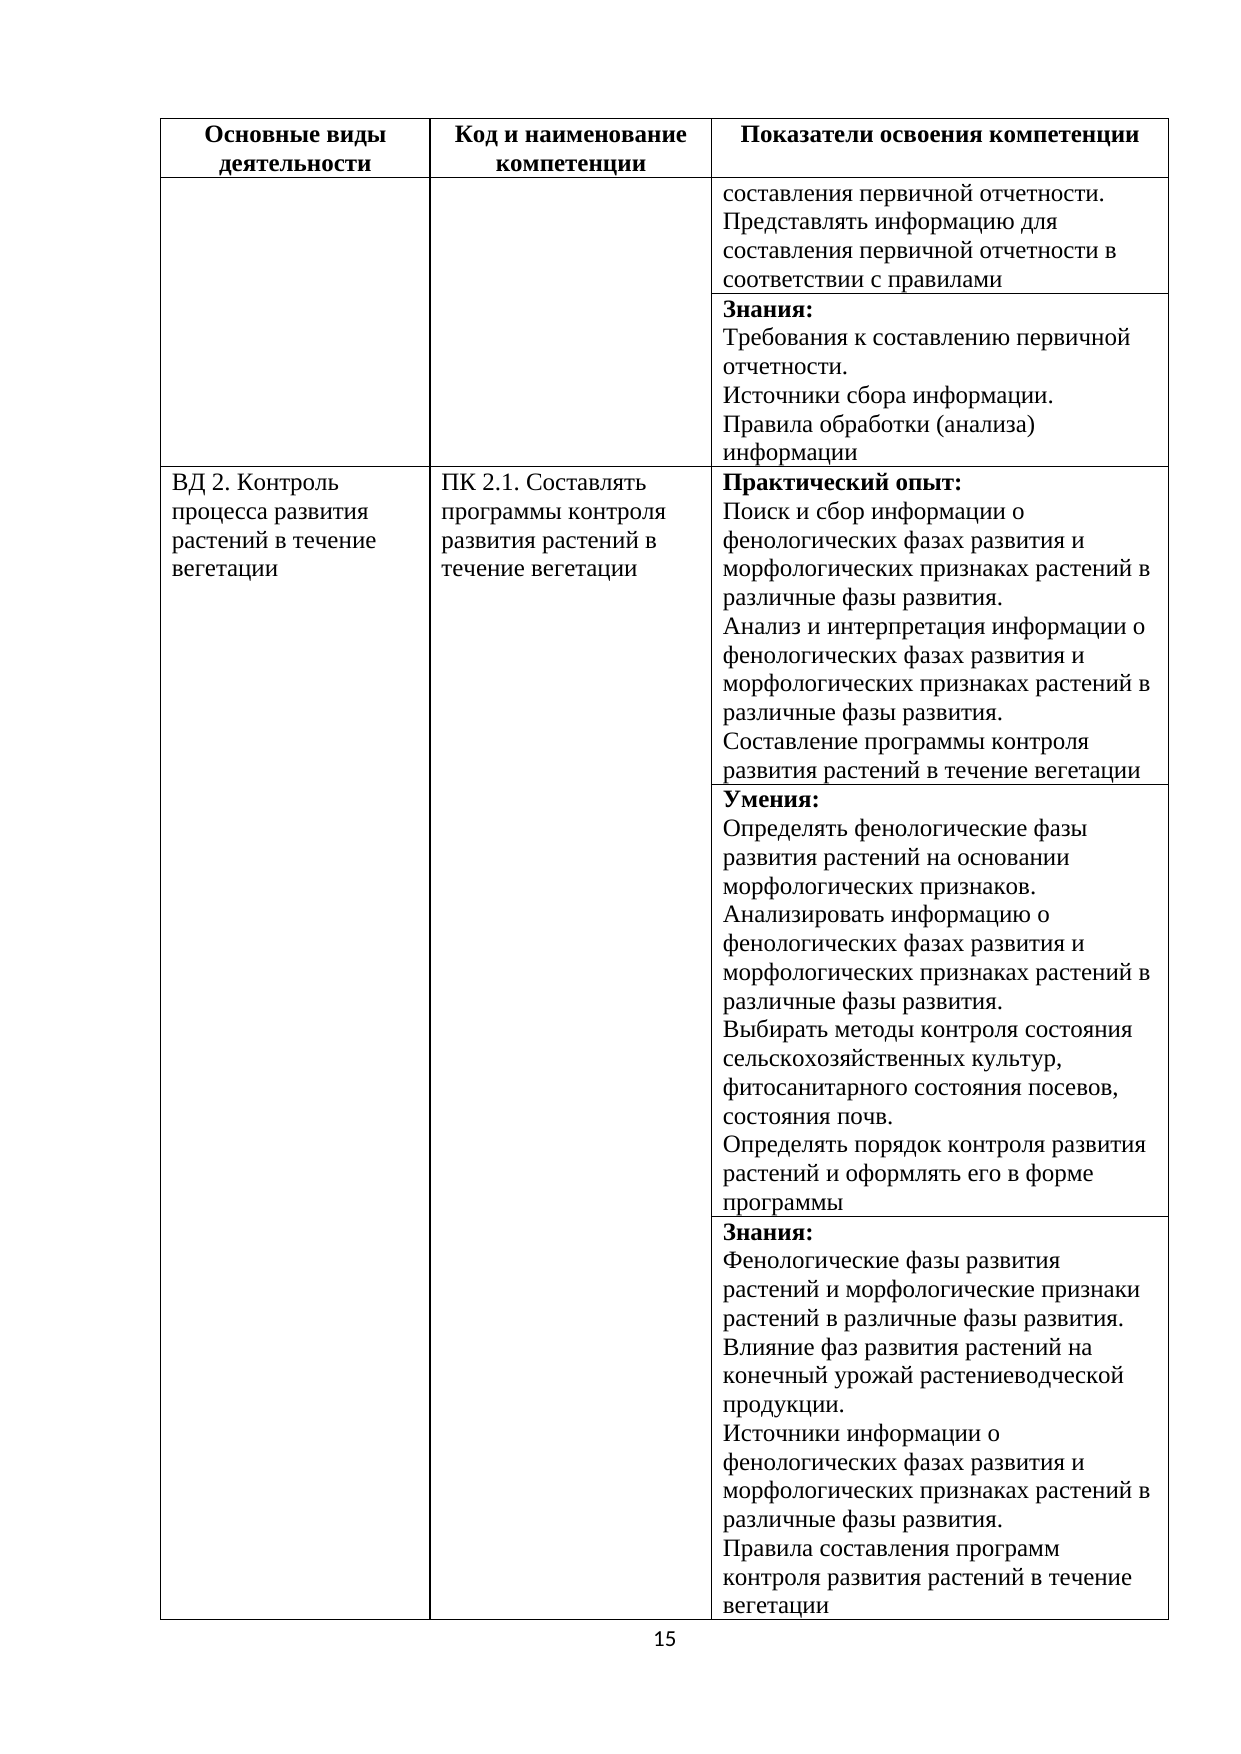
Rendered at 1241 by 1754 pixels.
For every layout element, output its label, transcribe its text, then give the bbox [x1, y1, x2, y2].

table_cell ПК 2.1. Составлять программы контроля развития растений в течение вегетации [431, 467, 711, 1619]
table_cell Умения: Определять фенологические фазы развития растений на основании морфологических признаков. Анализировать информацию о фенологических фазах развития и морфологических признаках растений в различные фазы развития. Выбирать методы контроля состояния сельскохозяйственных культур, фитосанитарного состояния посевов, состояния почв. Определять порядок контроля развития растений и оформлять его в форме программы [712, 785, 1168, 1216]
table_cell Знания: Требования к составлению первичной отчетности. Источники сбора информации. Правила обработки (анализа) информации [712, 294, 1168, 466]
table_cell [712, 178, 1168, 293]
table_header Код и наименование компетенции [431, 119, 711, 177]
table_cell Знания: Фенологические фазы развития растений и морфологические признаки растений в различные фазы развития. Влияние фаз развития растений на конечный урожай растениеводческой продукции. Источники информации о фенологических фазах развития и морфологических признаках растений в различные фазы развития. Правила составления программ контроля развития растений в течение вегетации [712, 1217, 1168, 1619]
table_cell Практический опыт: Поиск и сбор информации о фенологических фазах развития и морфологических признаках растений в различные фазы развития. Анализ и интерпретация информации о фенологических фазах развития и морфологических признаках растений в различные фазы развития. Составление программы контроля развития растений в течение вегетации [712, 467, 1168, 783]
table_header Показатели освоения компетенции [712, 119, 1168, 177]
table_cell ВД 2. Контроль процесса развития растений в течение вегетации [161, 467, 429, 1619]
table_header Основные виды деятельности [161, 119, 429, 177]
